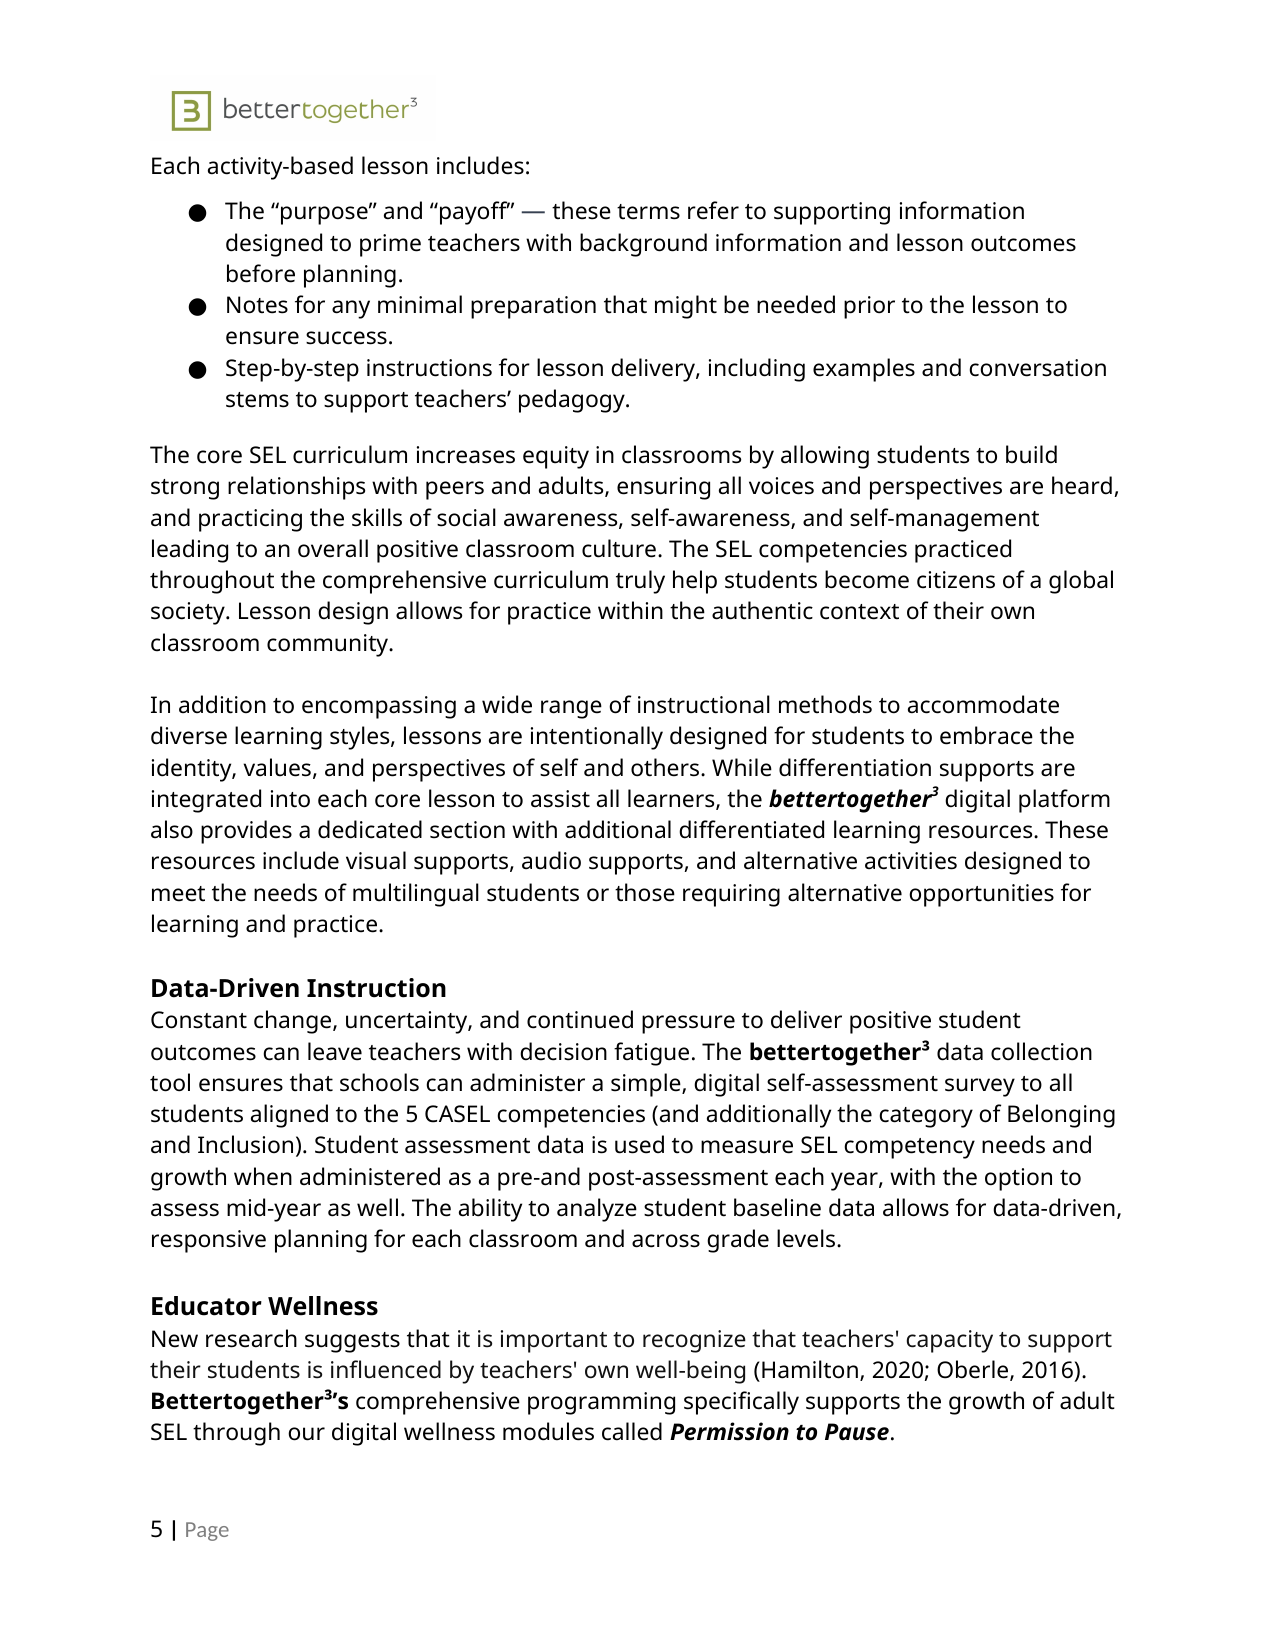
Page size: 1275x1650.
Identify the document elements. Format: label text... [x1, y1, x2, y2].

subtitle Data-Driven Instruction [150, 970, 1125, 1004]
text New research suggests that it is important to recognize that teachers' capacity to support their students is influenced by teachers' own well-being . Bettertogether³’s comprehensive programming specifically supports the growth of adult SEL through our digital wellness modules called Permission to Pause. [150, 1322, 1125, 1447]
picture [150, 75, 436, 141]
text In addition to encompassing a wide range of instructional methods to accommodate diverse learning styles, lessons are intentionally designed for students to embrace the identity, values, and perspectives of self and others. While differentiation supports are integrated into each core lesson to assist all learners, the bettertogether3 digital platform also provides a dedicated section with additional differentiated learning resources. These resources include visual supports, audio supports, and alternative activities designed to meet the needs of multilingual students or those requiring alternative opportunities for learning and practice. [150, 689, 1125, 939]
list The “purpose” and “payoff” — these terms refer to supporting information designed to prime teachers with background information and lesson outcomes before planning. [187, 192, 1125, 289]
subtitle Educator Wellness [150, 1288, 1125, 1322]
text Each activity-based lesson includes: [150, 150, 1125, 181]
list Step-by-step instructions for lesson delivery, including examples and conversation stems to support teachers’ pedagogy. [187, 352, 1125, 414]
list Notes for any minimal preparation that might be needed prior to the lesson to ensure success. [187, 289, 1125, 352]
text The core SEL curriculum increases equity in classrooms by allowing students to build strong relationships with peers and adults, ensuring all voices and perspectives are heard, and practicing the skills of social awareness, self-awareness, and self-management leading to an overall positive classroom culture. The SEL competencies practiced throughout the comprehensive curriculum truly help students become citizens of a global society. Lesson design allows for practice within the authentic context of their own classroom community. [150, 439, 1125, 658]
text Constant change, uncertainty, and continued pressure to deliver positive student outcomes can leave teachers with decision fatigue. The bettertogether³ data collection tool ensures that schools can administer a simple, digital self-assessment survey to all students aligned to the 5 CASEL competencies (and additionally the category of Belonging and Inclusion). Student assessment data is used to measure SEL competency needs and growth when administered as a pre-and post-assessment each year, with the option to assess mid-year as well. The ability to analyze student baseline data allows for data-driven, responsive planning for each classroom and across grade levels. [150, 1004, 1125, 1254]
